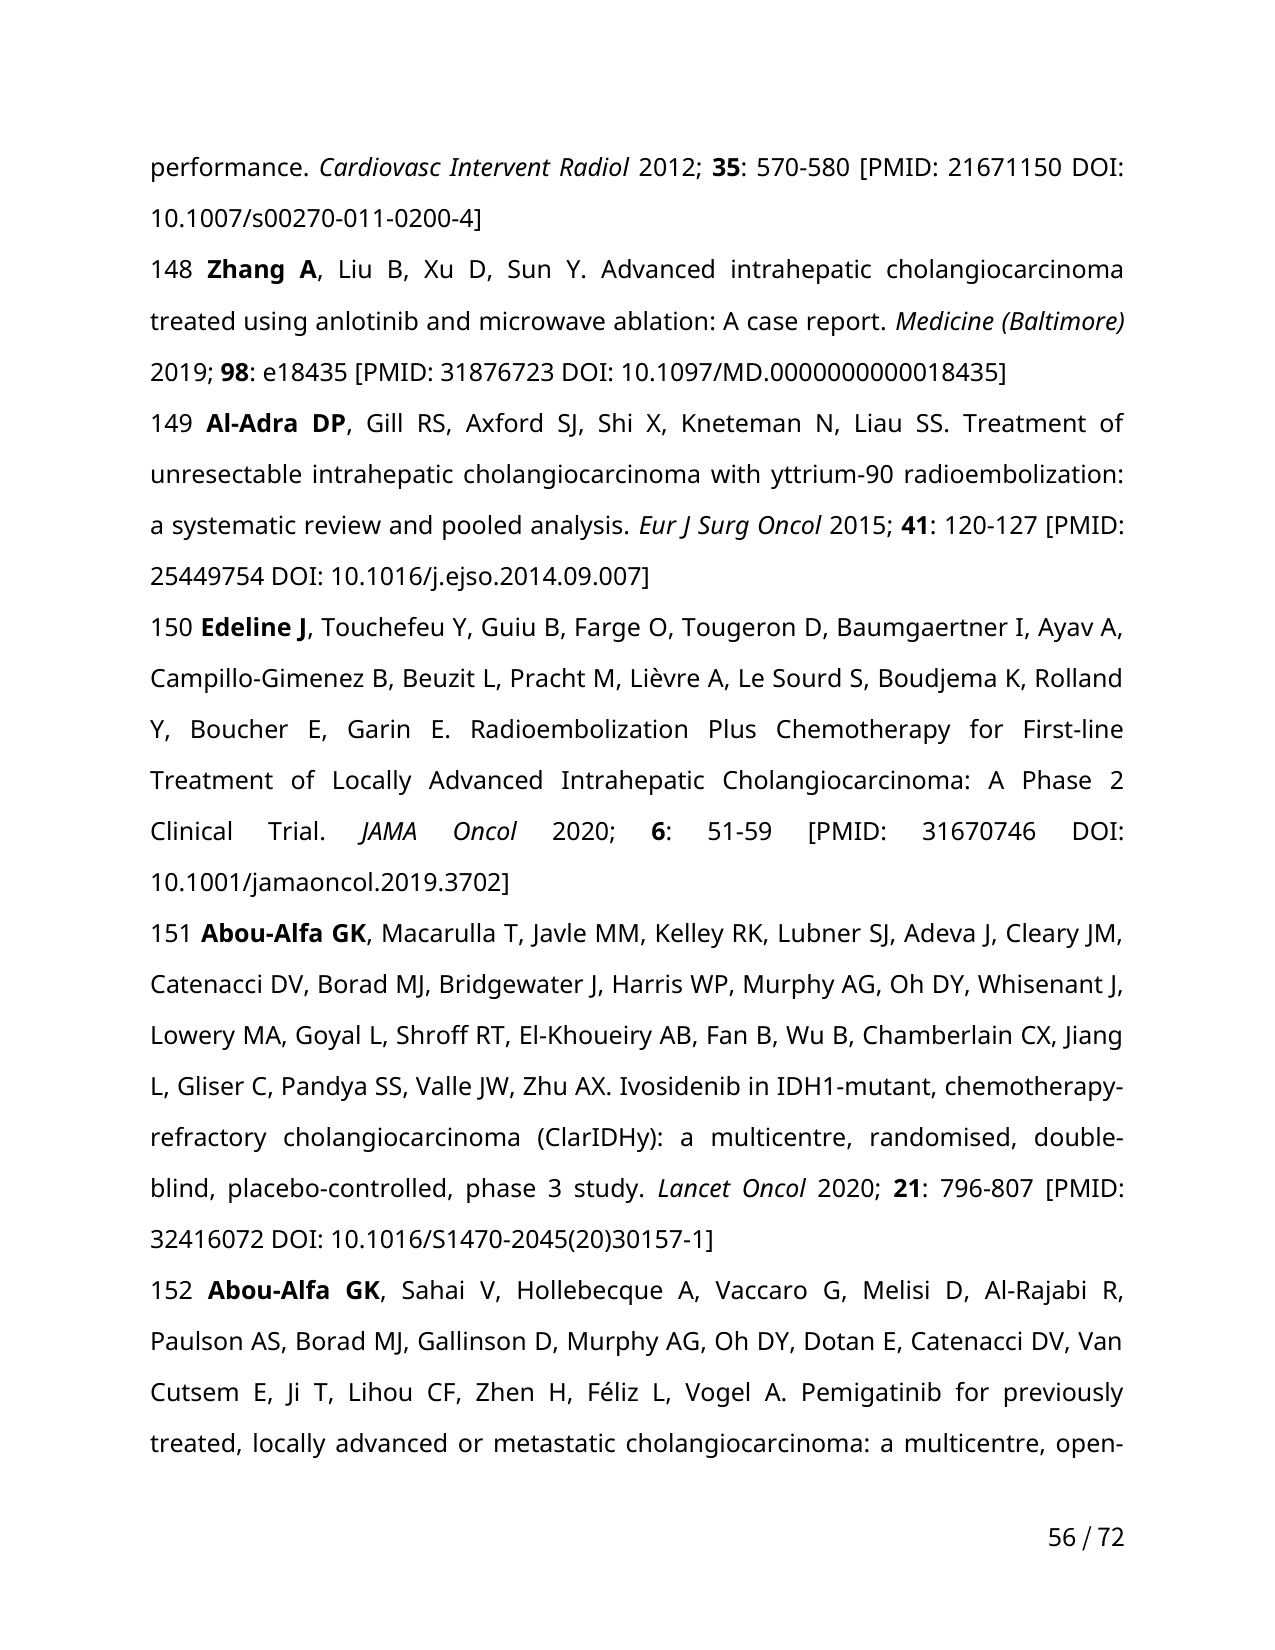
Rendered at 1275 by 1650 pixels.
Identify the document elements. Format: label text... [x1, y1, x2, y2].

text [150, 150, 1125, 235]
text 150 Edeline J, Touchefeu Y, Guiu B, Farge O, Tougeron D, Baumgaertner I, Ayav A, Campillo-Gimenez B, Beuzit L, Pracht M, Lièvre A, Le Sourd S, Boudjema K, Rolland Y, Boucher E, Garin E. Radioembolization Plus Chemotherapy for First-line Treatment of Locally Advanced Intrahepatic Cholangiocarcinoma: A Phase 2 Clinical Trial. JAMA Oncol 2020; 6: 51-59 [PMID: 31670746 DOI: 10.1001/jamaoncol.2019.3702] [150, 609, 1125, 899]
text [150, 1273, 1125, 1460]
text 151 Abou-Alfa GK, Macarulla T, Javle MM, Kelley RK, Lubner SJ, Adeva J, Cleary JM, Catenacci DV, Borad MJ, Bridgewater J, Harris WP, Murphy AG, Oh DY, Whisenant J, Lowery MA, Goyal L, Shroff RT, El-Khoueiry AB, Fan B, Wu B, Chamberlain CX, Jiang L, Gliser C, Pandya SS, Valle JW, Zhu AX. Ivosidenib in IDH1-mutant, chemotherapy-refractory cholangiocarcinoma (ClarIDHy): a multicentre, randomised, double-blind, placebo-controlled, phase 3 study. Lancet Oncol 2020; 21: 796-807 [PMID: 32416072 DOI: 10.1016/S1470-2045(20)30157-1] [150, 916, 1125, 1256]
text 148 Zhang A, Liu B, Xu D, Sun Y. Advanced intrahepatic cholangiocarcinoma treated using anlotinib and microwave ablation: A case report. Medicine (Baltimore) 2019; 98: e18435 [PMID: 31876723 DOI: 10.1097/MD.0000000000018435] [150, 252, 1125, 388]
text 149 Al-Adra DP, Gill RS, Axford SJ, Shi X, Kneteman N, Liau SS. Treatment of unresectable intrahepatic cholangiocarcinoma with yttrium-90 radioembolization: a systematic review and pooled analysis. Eur J Surg Oncol 2015; 41: 120-127 [PMID: 25449754 DOI: 10.1016/j.ejso.2014.09.007] [150, 405, 1125, 592]
